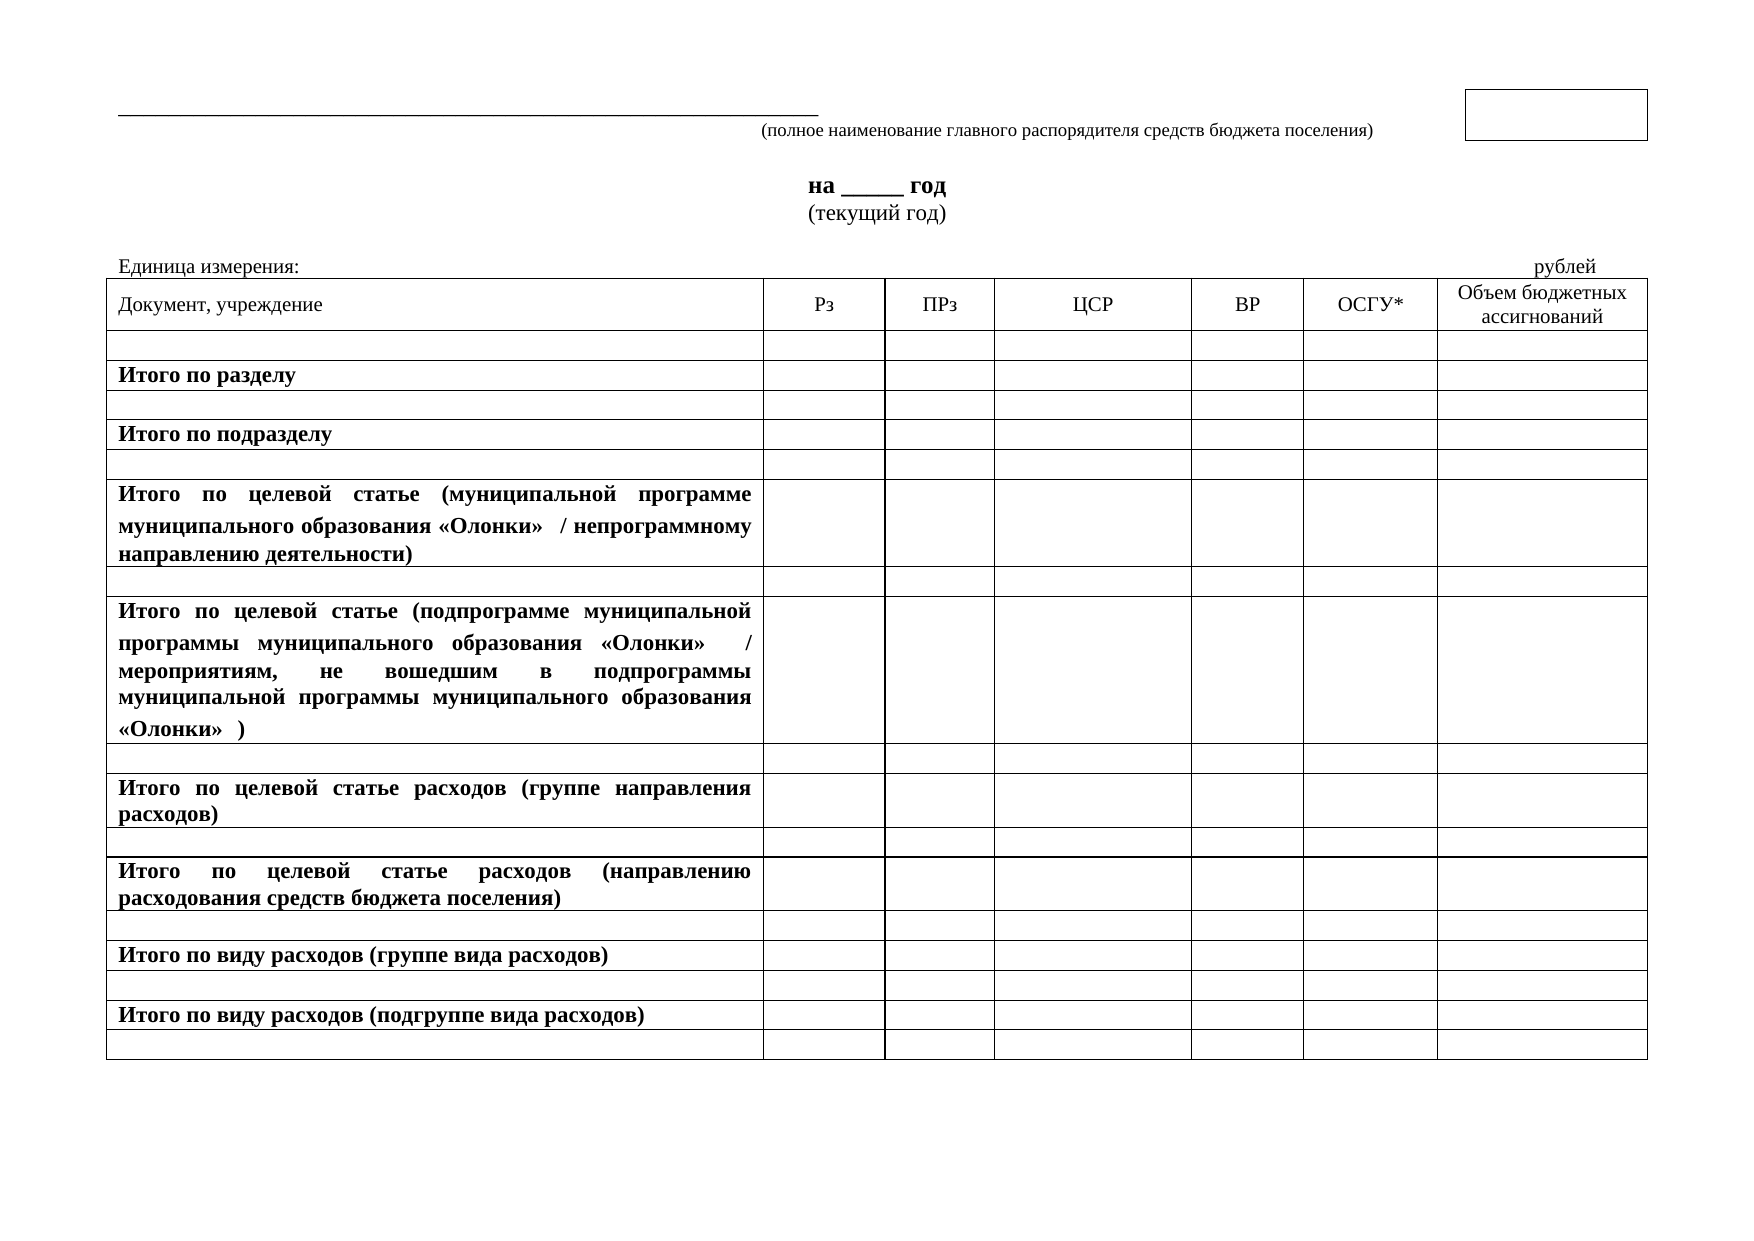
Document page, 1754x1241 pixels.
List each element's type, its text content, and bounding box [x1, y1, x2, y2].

table_cell [764, 597, 884, 743]
table_cell Единица измерения: рублей [107, 254, 1647, 278]
table_cell [995, 828, 1191, 856]
table_cell [1438, 391, 1647, 419]
table_cell [1438, 331, 1647, 360]
table_cell [995, 391, 1191, 419]
table_cell [764, 941, 884, 970]
table_cell Документ, учреждение [107, 279, 763, 330]
table_cell [995, 941, 1191, 970]
table_cell [995, 911, 1191, 940]
table_cell [1304, 774, 1437, 827]
table_cell [1438, 941, 1647, 970]
table_cell [764, 858, 884, 910]
table_cell [886, 744, 994, 773]
table_cell [886, 361, 994, 389]
table_cell [107, 567, 763, 596]
table_cell [1438, 744, 1647, 773]
table_cell [764, 391, 884, 419]
table_cell [1192, 828, 1303, 856]
table_cell [1304, 480, 1437, 566]
table_cell на _____ год (текущий год) [107, 140, 1647, 254]
table_cell Итого по целевой статье расходов (направлению расходования средств бюджета поселения) [107, 858, 763, 910]
table_cell [1304, 597, 1437, 743]
table_cell [995, 1030, 1191, 1059]
table_cell [1438, 971, 1647, 999]
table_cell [107, 89, 1465, 140]
table_cell [886, 1030, 994, 1059]
table_cell [1304, 391, 1437, 419]
table_cell [1438, 420, 1647, 449]
table_cell [1192, 941, 1303, 970]
table_cell ПРз [886, 279, 994, 330]
table_cell [1192, 480, 1303, 566]
table_cell [764, 1001, 884, 1029]
table_cell [107, 391, 763, 419]
table_cell [1438, 567, 1647, 596]
table_cell [1304, 567, 1437, 596]
table_cell Итого по целевой статье (муниципальной программе муниципального образования «Олонки» / непрограммному направлению деятельности) [107, 480, 763, 566]
table_cell [1438, 828, 1647, 856]
table_cell [995, 971, 1191, 999]
table_cell ЦСР [995, 279, 1191, 330]
table_cell [886, 941, 994, 970]
table_cell [1192, 361, 1303, 389]
table_cell [1304, 1030, 1437, 1059]
table_cell [995, 331, 1191, 360]
table_cell [1192, 391, 1303, 419]
table_cell Итого по виду расходов (группе вида расходов) [107, 941, 763, 970]
table_cell [995, 420, 1191, 449]
table_cell [886, 1001, 994, 1029]
table_cell [1304, 744, 1437, 773]
table_cell [1192, 1030, 1303, 1059]
table_cell [1438, 1001, 1647, 1029]
table_cell [1304, 941, 1437, 970]
table_cell [764, 420, 884, 449]
table_cell [764, 331, 884, 360]
table_cell [1192, 971, 1303, 999]
table_cell [107, 331, 763, 360]
table_cell [1438, 450, 1647, 479]
table_cell [1192, 420, 1303, 449]
table_cell Итого по виду расходов (подгруппе вида расходов) [107, 1001, 763, 1029]
table_cell [886, 450, 994, 479]
table_cell [1438, 1030, 1647, 1059]
table_cell [995, 361, 1191, 389]
table_cell [886, 828, 994, 856]
table_cell [107, 1030, 763, 1059]
table_cell [1192, 911, 1303, 940]
table_cell [886, 420, 994, 449]
table_cell [1438, 597, 1647, 743]
table_cell [1438, 911, 1647, 940]
table_cell [995, 744, 1191, 773]
table_cell [1192, 858, 1303, 910]
table_cell ОСГУ* [1304, 279, 1437, 330]
table_cell [1192, 450, 1303, 479]
table_cell [1192, 1001, 1303, 1029]
table_cell [886, 858, 994, 910]
table_cell Итого по целевой статье (подпрограмме муниципальной программы муниципального образования «Олонки» / мероприятиям, не вошедшим в подпрограммы муниципальной программы муниципального образования «Олонки» ) [107, 597, 763, 743]
table_cell [1466, 90, 1647, 140]
table_cell [886, 331, 994, 360]
table_cell [995, 597, 1191, 743]
table_cell [886, 480, 994, 566]
table_cell [886, 911, 994, 940]
table_cell Рз [764, 279, 884, 330]
table_cell [886, 597, 994, 743]
table_cell [764, 450, 884, 479]
table_cell Итого по подразделу [107, 420, 763, 449]
table_cell [1438, 361, 1647, 389]
table_cell [1304, 420, 1437, 449]
table_cell [764, 911, 884, 940]
table_cell [1304, 361, 1437, 389]
table_cell [1304, 858, 1437, 910]
table_cell [764, 567, 884, 596]
table_cell [995, 774, 1191, 827]
table_cell [995, 567, 1191, 596]
table_cell [995, 450, 1191, 479]
table_cell Итого по разделу [107, 361, 763, 389]
table_cell [107, 828, 763, 856]
table_cell [1304, 331, 1437, 360]
table_cell [1304, 971, 1437, 999]
table_cell ВР [1192, 279, 1303, 330]
table_cell [764, 774, 884, 827]
table_cell Итого по целевой статье расходов (группе направления расходов) [107, 774, 763, 827]
table_cell [1438, 858, 1647, 910]
table_cell [764, 828, 884, 856]
table_cell [1304, 1001, 1437, 1029]
table_cell [995, 858, 1191, 910]
table_cell [107, 911, 763, 940]
table_cell [995, 1001, 1191, 1029]
table_cell [1192, 597, 1303, 743]
table_cell [1192, 744, 1303, 773]
table_cell [764, 361, 884, 389]
table_cell [886, 971, 994, 999]
table_cell [886, 391, 994, 419]
table_cell [764, 744, 884, 773]
table_cell [886, 774, 994, 827]
table_cell [1192, 567, 1303, 596]
table_cell [1304, 911, 1437, 940]
table_cell [1438, 774, 1647, 827]
table_cell [1438, 480, 1647, 566]
table_cell Объем бюджетных ассигнований [1438, 279, 1647, 330]
table_cell [995, 480, 1191, 566]
table_cell [107, 744, 763, 773]
table_cell [1304, 450, 1437, 479]
table_cell [1192, 774, 1303, 827]
table_cell [764, 1030, 884, 1059]
table_cell [1192, 331, 1303, 360]
table_cell [107, 971, 763, 999]
table_cell [1304, 828, 1437, 856]
table_cell [107, 450, 763, 479]
table_cell [886, 567, 994, 596]
table_cell [764, 971, 884, 999]
table_cell [764, 480, 884, 566]
